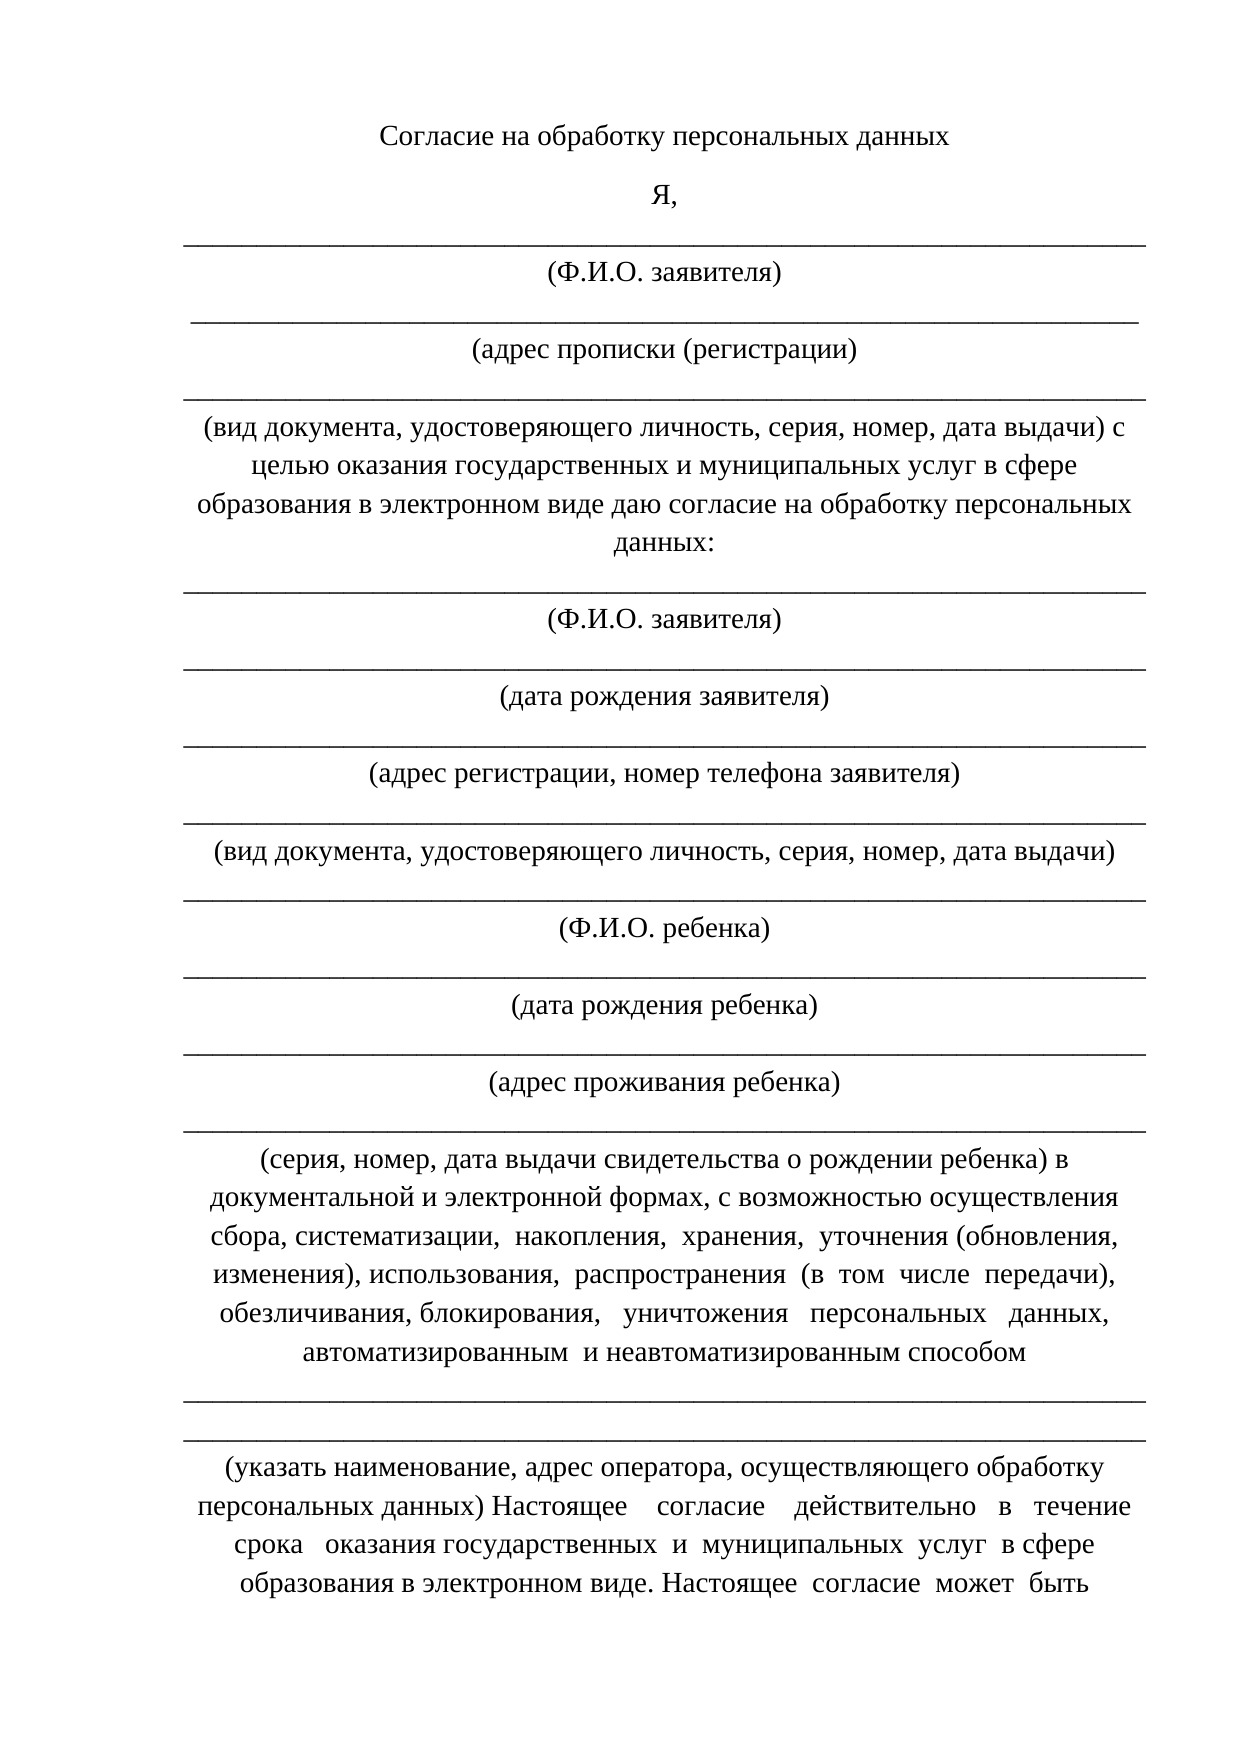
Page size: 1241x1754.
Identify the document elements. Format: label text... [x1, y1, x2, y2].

text Согласие на обработку персональных данных [177, 118, 1152, 152]
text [177, 177, 1152, 1598]
